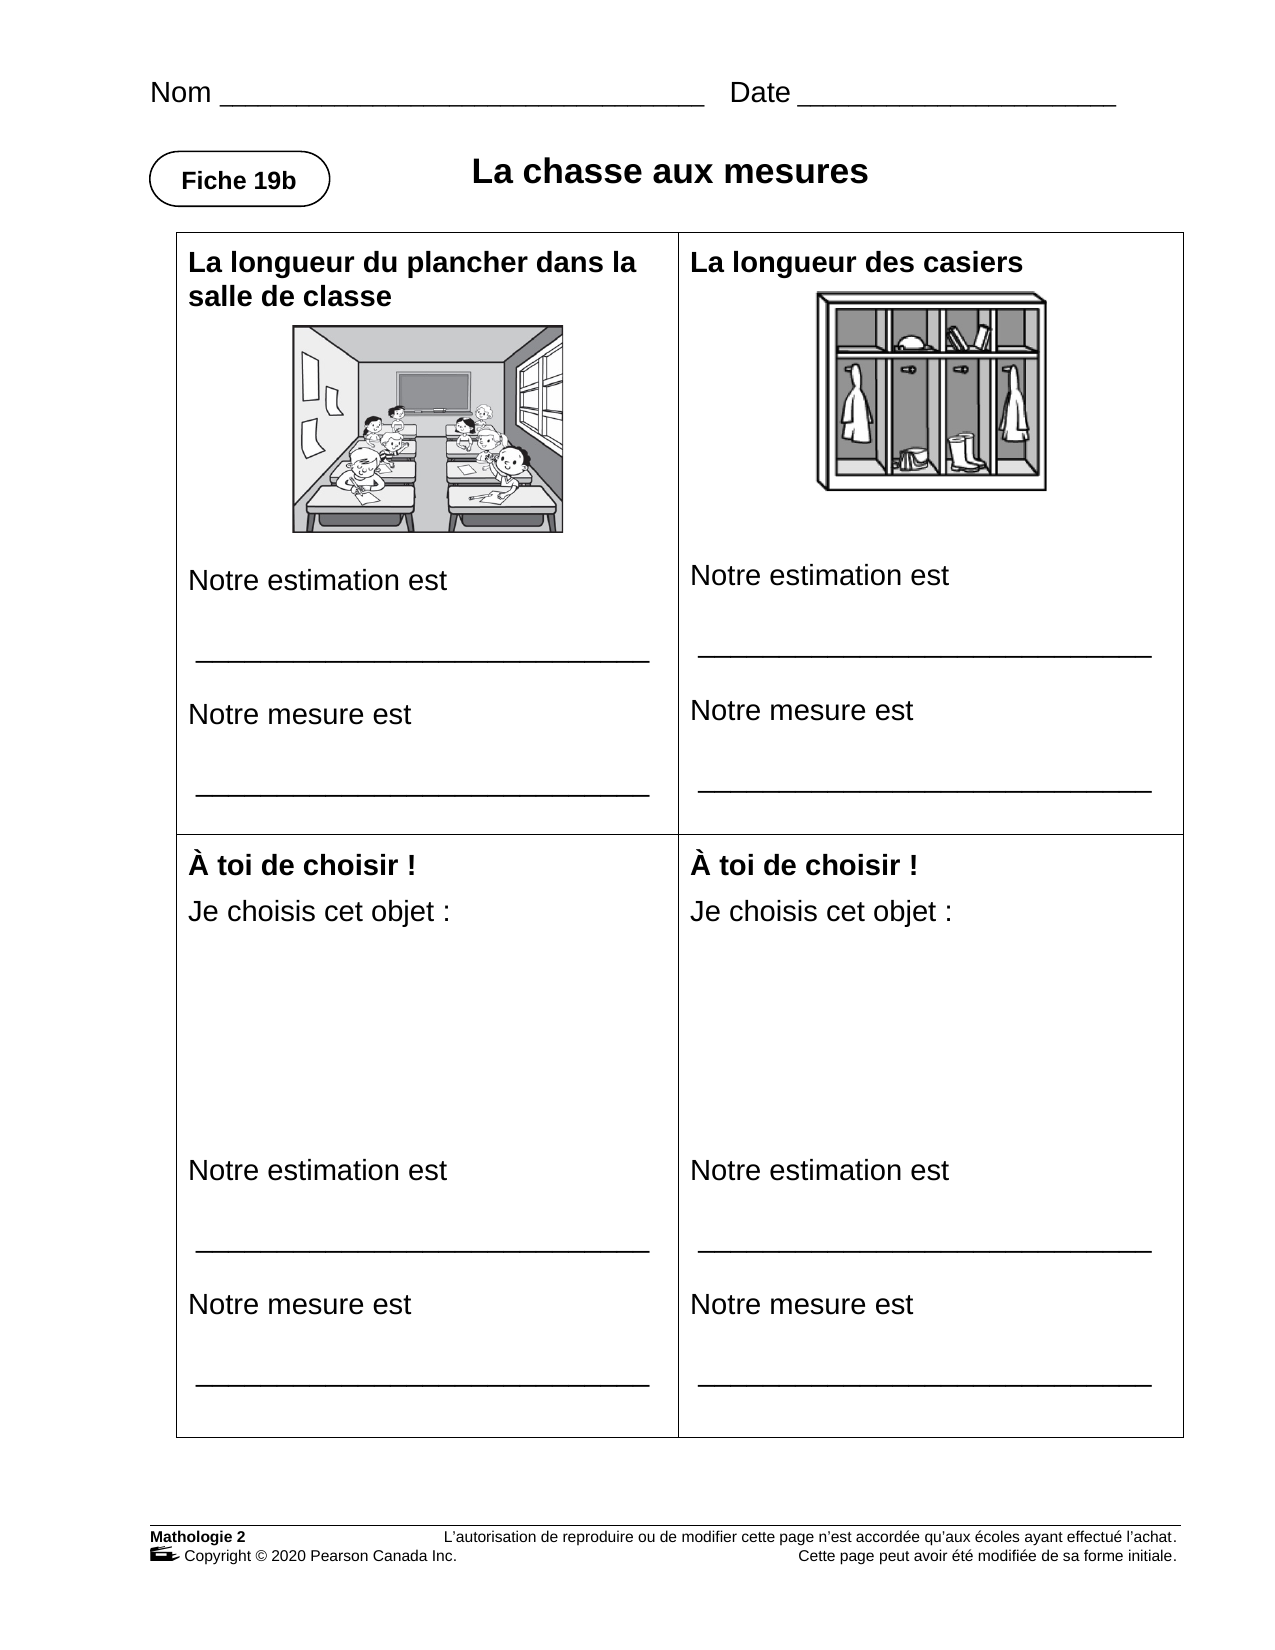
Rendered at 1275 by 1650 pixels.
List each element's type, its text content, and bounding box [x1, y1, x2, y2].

picture [292, 325, 564, 533]
text La chasse aux mesures [306, 150, 1181, 191]
table_header La longueur des casiers Notre estimation est ____________________________ Notre mesure est ____________________________ [679, 233, 1183, 834]
table_header La longueur du plancher dans la salle de classe Notre estimation est ____________________________ Notre mesure est ____________________________ [177, 233, 678, 834]
picture [150, 1546, 180, 1561]
table_cell À toi de choisir ! Je choisis cet objet : Notre estimation est ____________________________ Notre mesure est ____________________________ [679, 835, 1183, 1437]
table_cell À toi de choisir ! Je choisis cet objet : Notre estimation est ____________________________ Notre mesure est ____________________________ [177, 835, 678, 1437]
picture [815, 291, 1047, 492]
